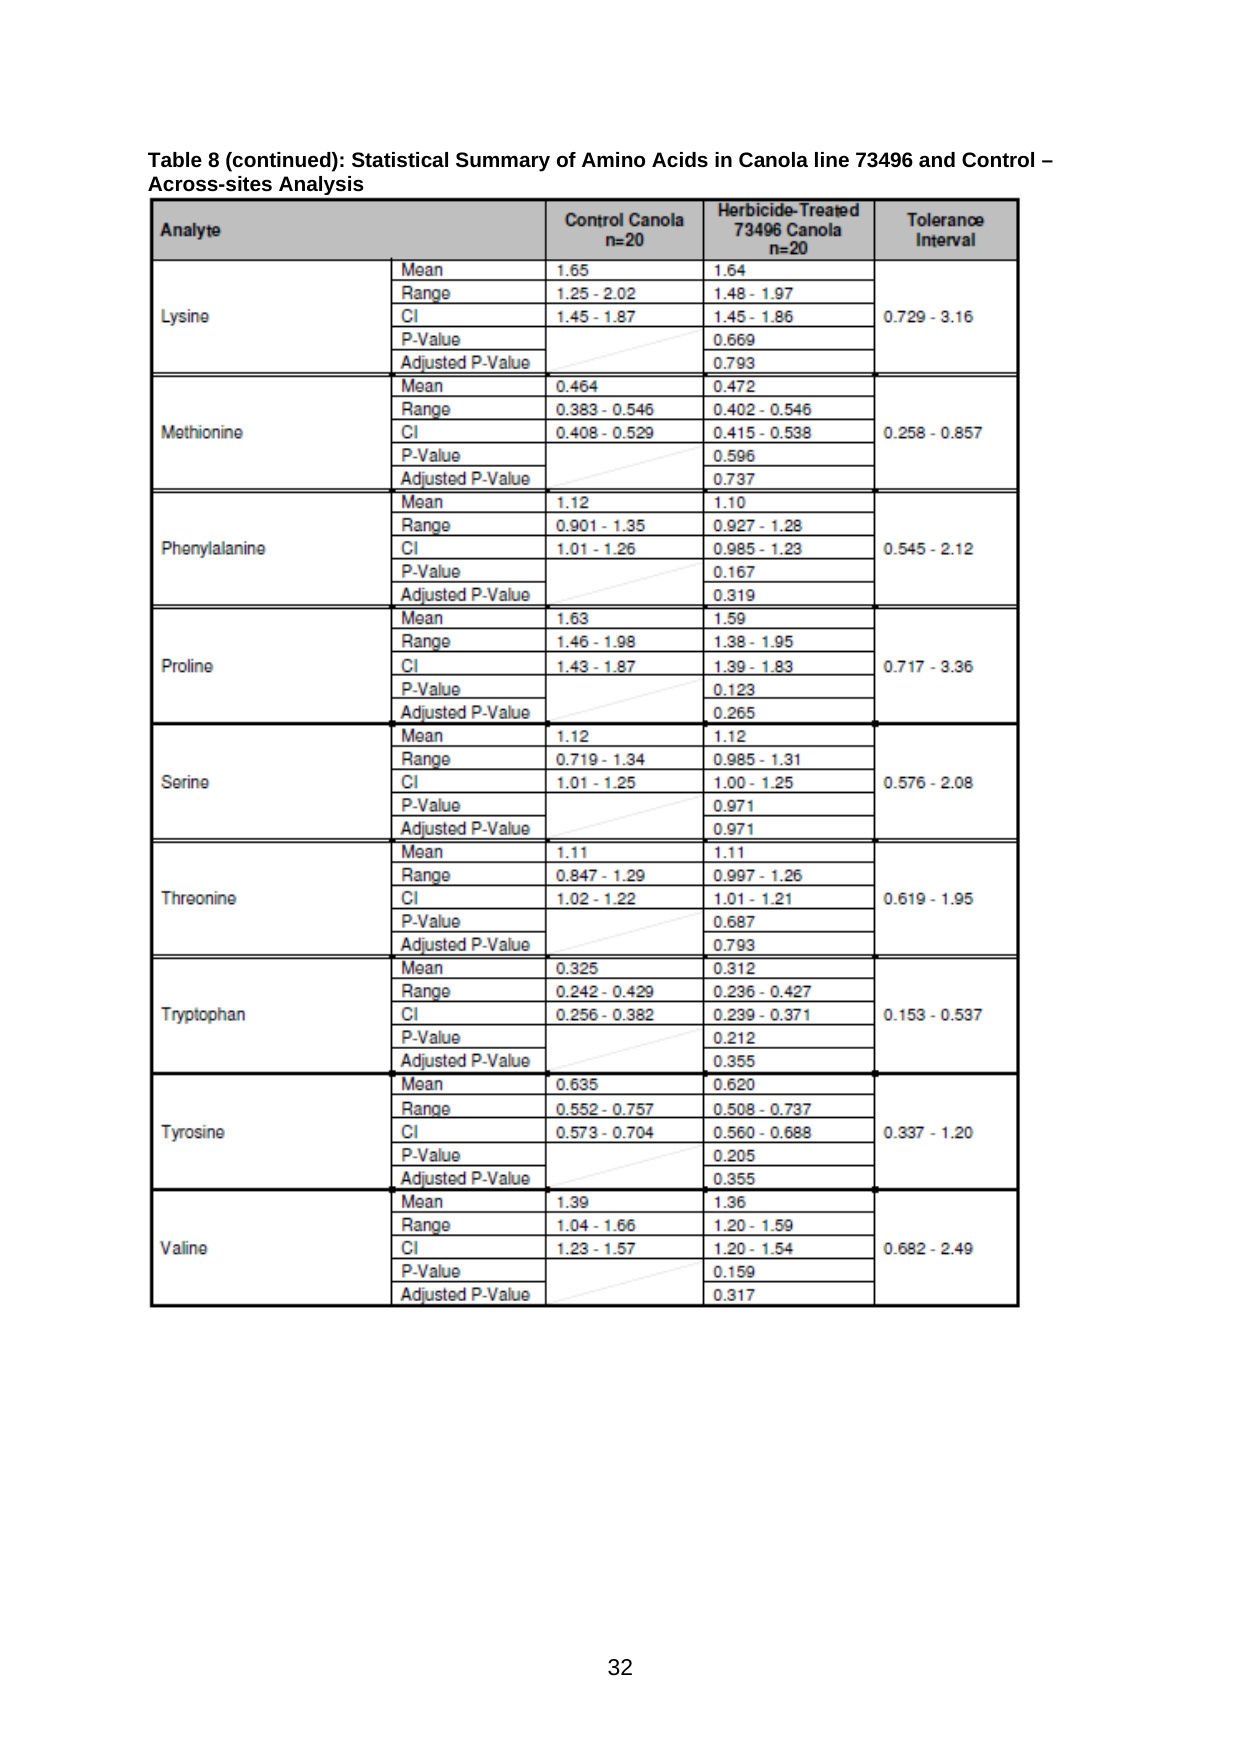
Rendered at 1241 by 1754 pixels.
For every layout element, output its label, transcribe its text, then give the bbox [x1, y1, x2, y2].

text Table 8 (continued): Statistical Summary of Amino Acids in Canola line 73496 and Control – Across-sites Analysis [148, 148, 1092, 196]
picture [147, 195, 1025, 1311]
